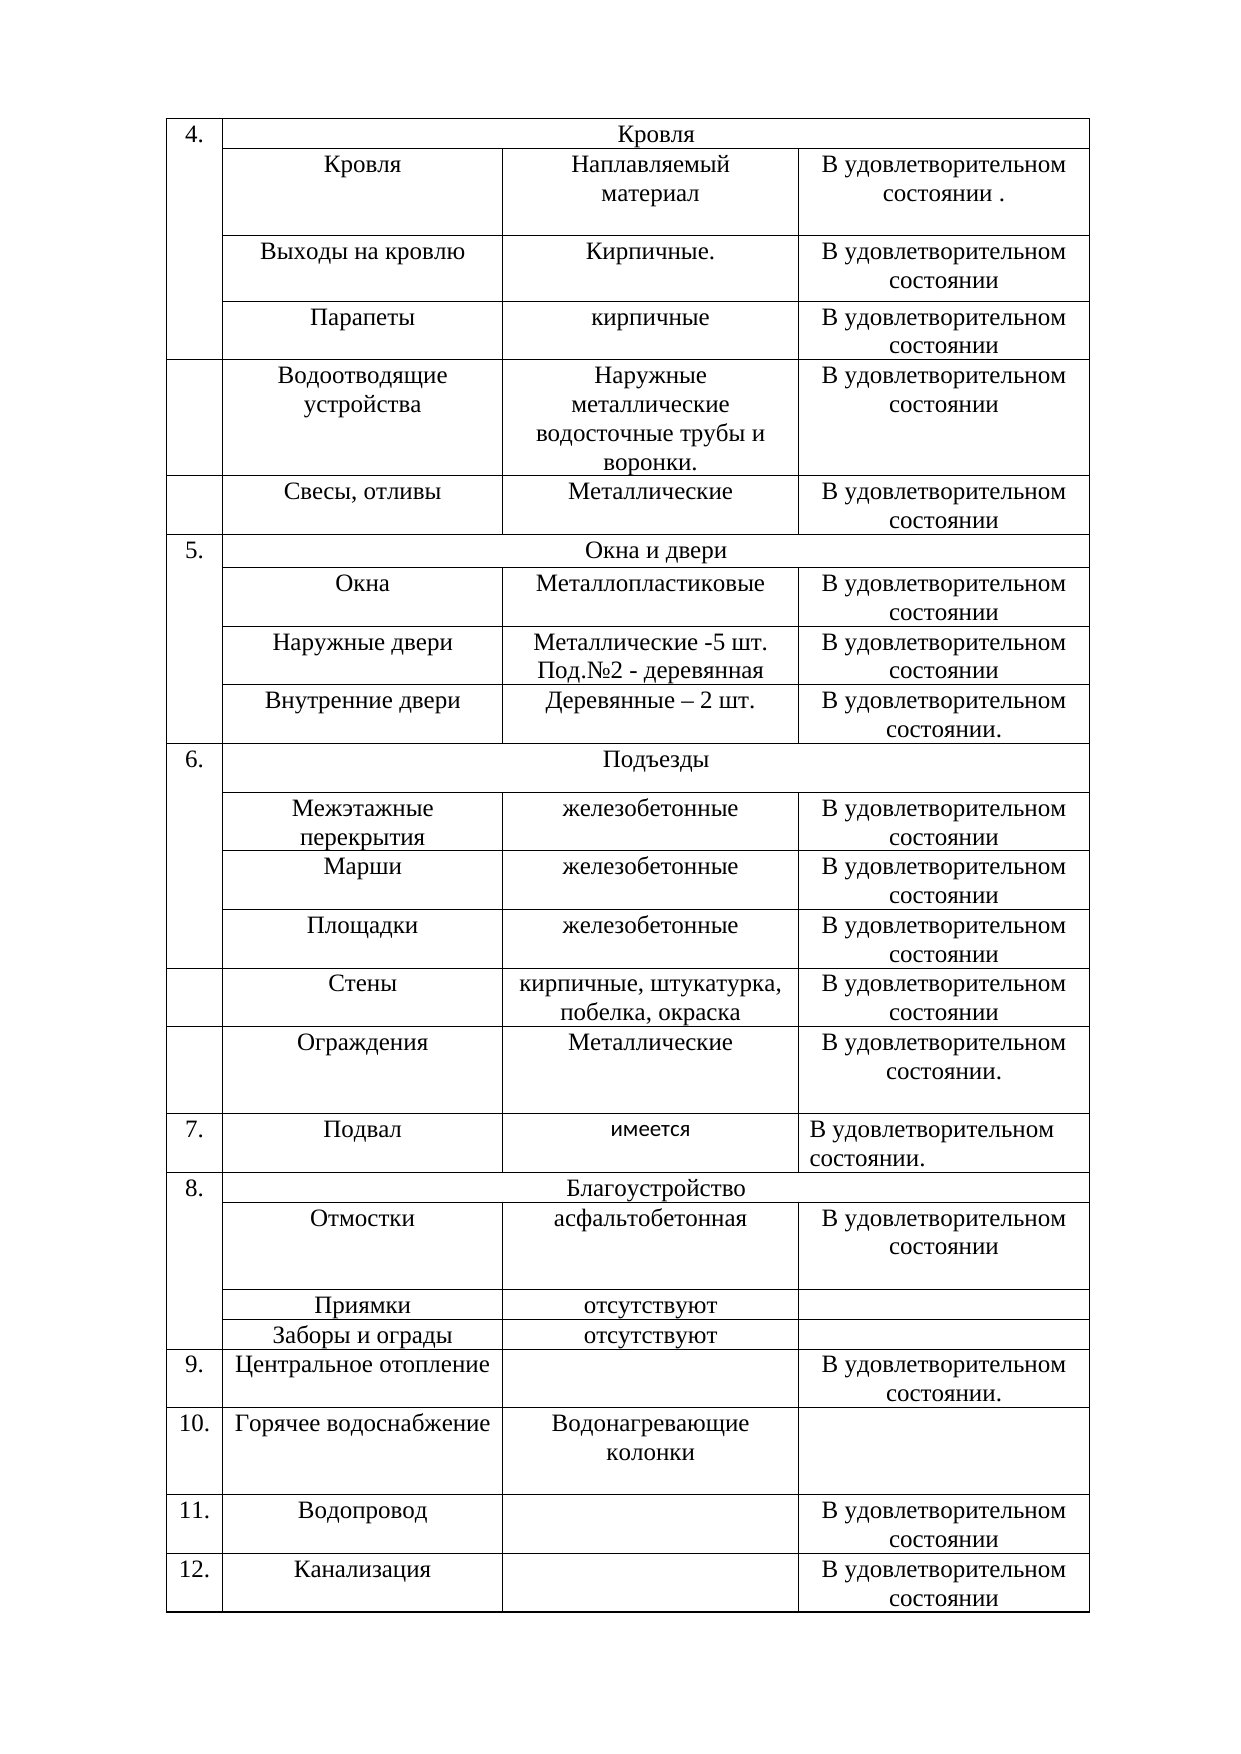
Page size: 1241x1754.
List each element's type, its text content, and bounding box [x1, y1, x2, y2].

table_cell Кровля [223, 149, 502, 235]
table_cell В удовлетворительном состоянии [799, 1495, 1089, 1553]
table_cell Водоотводящие устройства [223, 360, 502, 475]
table_cell Заборы и ограды [223, 1320, 502, 1348]
table_cell В удовлетворительном состоянии [799, 302, 1089, 359]
table_cell Парапеты [223, 302, 502, 359]
table_cell Марши [223, 851, 502, 909]
table_cell железобетонные [503, 910, 798, 967]
table_cell 12. [167, 1554, 222, 1611]
table_cell Наружные металлические водосточные трубы и воронки. [503, 360, 798, 475]
table_cell Металлические [503, 476, 798, 534]
table_cell В удовлетворительном состоянии. [799, 1114, 1089, 1172]
table_cell 8. [167, 1173, 222, 1348]
table_cell В удовлетворительном состоянии [799, 236, 1089, 301]
table_cell Подъезды [223, 744, 1089, 792]
table_cell отсутствуют [503, 1290, 798, 1319]
table_cell 7. [167, 1114, 222, 1172]
table_cell [167, 1027, 222, 1113]
table_cell Наружные двери [223, 627, 502, 684]
table_cell В удовлетворительном состоянии. [799, 1027, 1089, 1113]
table_cell Деревянные – 2 шт. [503, 685, 798, 743]
table_cell [799, 1290, 1089, 1319]
table_cell Благоустройство [223, 1173, 1089, 1202]
table_cell Выходы на кровлю [223, 236, 502, 301]
table_cell В удовлетворительном состоянии [799, 793, 1089, 850]
table_cell В удовлетворительном состоянии [799, 1554, 1089, 1611]
table_cell [167, 969, 222, 1026]
table_cell В удовлетворительном состоянии [799, 851, 1089, 909]
table_cell Свесы, отливы [223, 476, 502, 534]
table_cell имеется [503, 1114, 798, 1172]
table_cell Водонагревающие колонки [503, 1408, 798, 1494]
table_cell [503, 1554, 798, 1611]
table_cell [167, 360, 222, 475]
table_cell Водопровод [223, 1495, 502, 1553]
table_cell В удовлетворительном состоянии [799, 360, 1089, 475]
table_cell В удовлетворительном состоянии [799, 1203, 1089, 1289]
table_cell Межэтажные перекрытия [223, 793, 502, 850]
table_cell [167, 476, 222, 534]
table_cell 9. [167, 1350, 222, 1407]
table_cell Внутренние двери [223, 685, 502, 743]
table_cell В удовлетворительном состоянии [799, 627, 1089, 684]
table_cell Ограждения [223, 1027, 502, 1113]
table_cell В удовлетворительном состоянии [799, 476, 1089, 534]
table_cell железобетонные [503, 851, 798, 909]
table_cell [799, 1320, 1089, 1348]
table_cell Отмостки [223, 1203, 502, 1289]
table_cell асфальтобетонная [503, 1203, 798, 1289]
table_cell Металлические [503, 1027, 798, 1113]
table_cell Центральное отопление [223, 1350, 502, 1407]
table_cell Металлические -5 шт. Под.№2 - деревянная [503, 627, 798, 684]
table_cell В удовлетворительном состоянии [799, 568, 1089, 626]
table_cell 6. [167, 744, 222, 967]
table_cell Подвал [223, 1114, 502, 1172]
table_cell Приямки [223, 1290, 502, 1319]
table_cell Окна и двери [223, 535, 1089, 567]
table_cell отсутствуют [503, 1320, 798, 1348]
table_cell Площадки [223, 910, 502, 967]
table_cell железобетонные [503, 793, 798, 850]
table_cell Наплавляемый материал [503, 149, 798, 235]
table_cell В удовлетворительном состоянии. [799, 1350, 1089, 1407]
table_cell 5. [167, 535, 222, 743]
table_cell В удовлетворительном состоянии [799, 969, 1089, 1026]
table_cell 4. [167, 119, 222, 359]
table_cell кирпичные, штукатурка, побелка, окраска [503, 969, 798, 1026]
table_cell кирпичные [503, 302, 798, 359]
table_cell В удовлетворительном состоянии. [799, 685, 1089, 743]
table_cell В удовлетворительном состоянии . [799, 149, 1089, 235]
table_cell Канализация [223, 1554, 502, 1611]
table_cell Металлопластиковые [503, 568, 798, 626]
table_cell Окна [223, 568, 502, 626]
table_cell Кирпичные. [503, 236, 798, 301]
table_cell Стены [223, 969, 502, 1026]
table_cell 10. [167, 1408, 222, 1494]
table_cell Кровля [223, 119, 1089, 148]
table_cell Горячее водоснабжение [223, 1408, 502, 1494]
table_cell [503, 1350, 798, 1407]
table_cell В удовлетворительном состоянии [799, 910, 1089, 967]
table_cell [799, 1408, 1089, 1494]
table_cell 11. [167, 1495, 222, 1553]
table_cell [503, 1495, 798, 1553]
